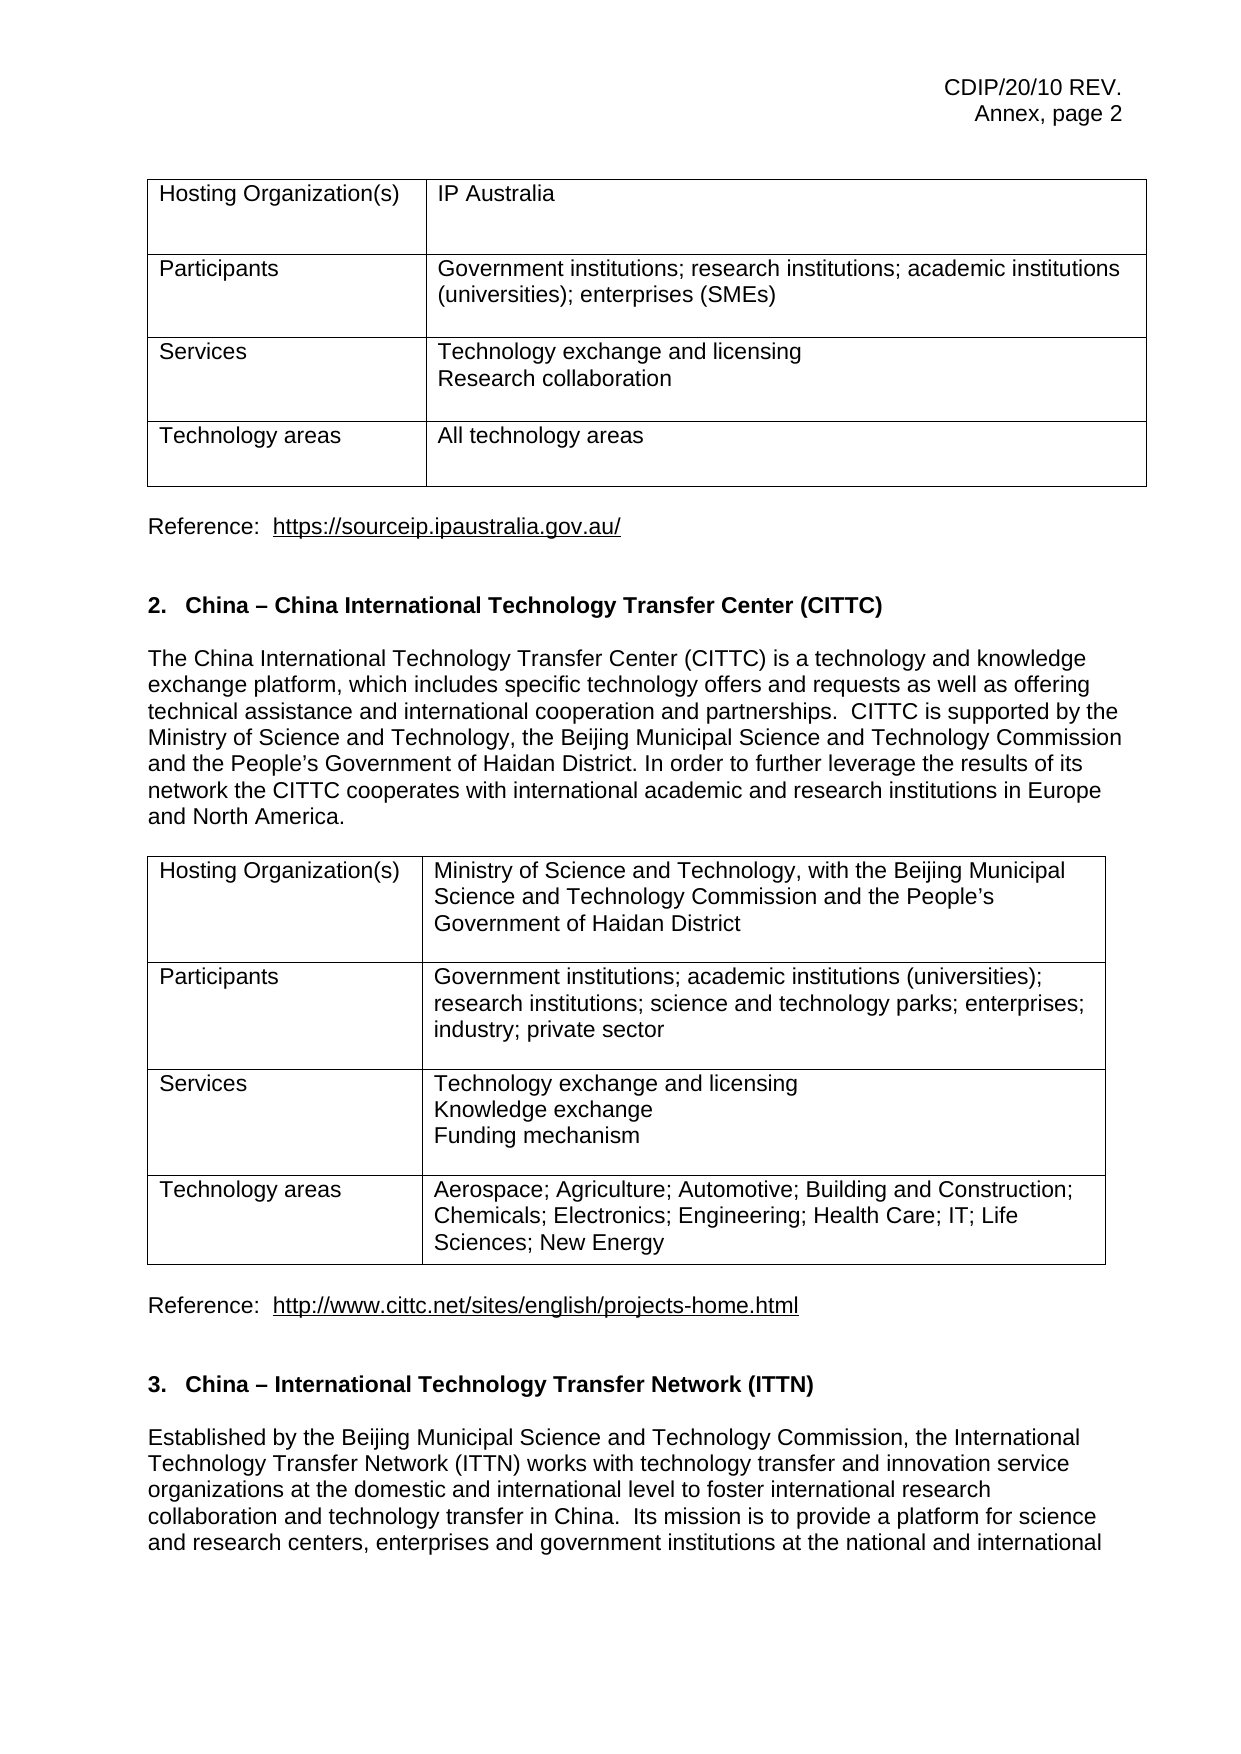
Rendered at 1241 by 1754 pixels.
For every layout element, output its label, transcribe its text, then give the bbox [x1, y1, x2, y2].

table_cell Technology exchange and licensing Knowledge exchange Funding mechanism [423, 1070, 1105, 1175]
table_cell Participants [148, 963, 422, 1069]
table_cell Services [148, 338, 426, 421]
text Reference: http://www.cittc.net/sites/english/projects-home.html [148, 1292, 1122, 1318]
table_cell Technology areas [148, 1176, 422, 1264]
list China – International Technology Transfer Network (ITTN) [148, 1371, 1122, 1397]
table_header Hosting Organization(s) [148, 180, 426, 253]
table_cell Government institutions; research institutions; academic institutions (universities); enterprises (SMEs) [427, 255, 1146, 337]
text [148, 1423, 1122, 1555]
table_cell Participants [148, 255, 426, 337]
table_cell All technology areas [427, 422, 1146, 486]
table_cell Technology areas [148, 422, 426, 486]
table_cell Technology exchange and licensing Research collaboration [427, 338, 1146, 421]
table_cell Services [148, 1070, 422, 1175]
text The China International Technology Transfer Center (CITTC) is a technology and knowledge exchange platform, which includes specific technology offers and requests as well as offering technical assistance and international cooperation and partnerships. CITTC is supported by the Ministry of Science and Technology, the Beijing Municipal Science and Technology Commission and the People’s Government of Haidan District. In order to further leverage the results of its network the CITTC cooperates with international academic and research institutions in Europe and North America. [148, 645, 1122, 829]
table_cell Aerospace; Agriculture; Automotive; Building and Construction; Chemicals; Electronics; Engineering; Health Care; IT; Life Sciences; New Energy [423, 1176, 1105, 1264]
table_header IP Australia [427, 180, 1146, 253]
text Reference: https://sourceip.ipaustralia.gov.au/ [148, 487, 1122, 539]
table_header Ministry of Science and Technology, with the Beijing Municipal Science and Technology Commission and the People’s Government of Haidan District [423, 857, 1105, 962]
list China – China International Technology Transfer Center (CITTC) [148, 592, 1122, 618]
table_cell Government institutions; academic institutions (universities); research institutions; science and technology parks; enterprises; industry; private sector [423, 963, 1105, 1069]
table_header Hosting Organization(s) [148, 857, 422, 962]
